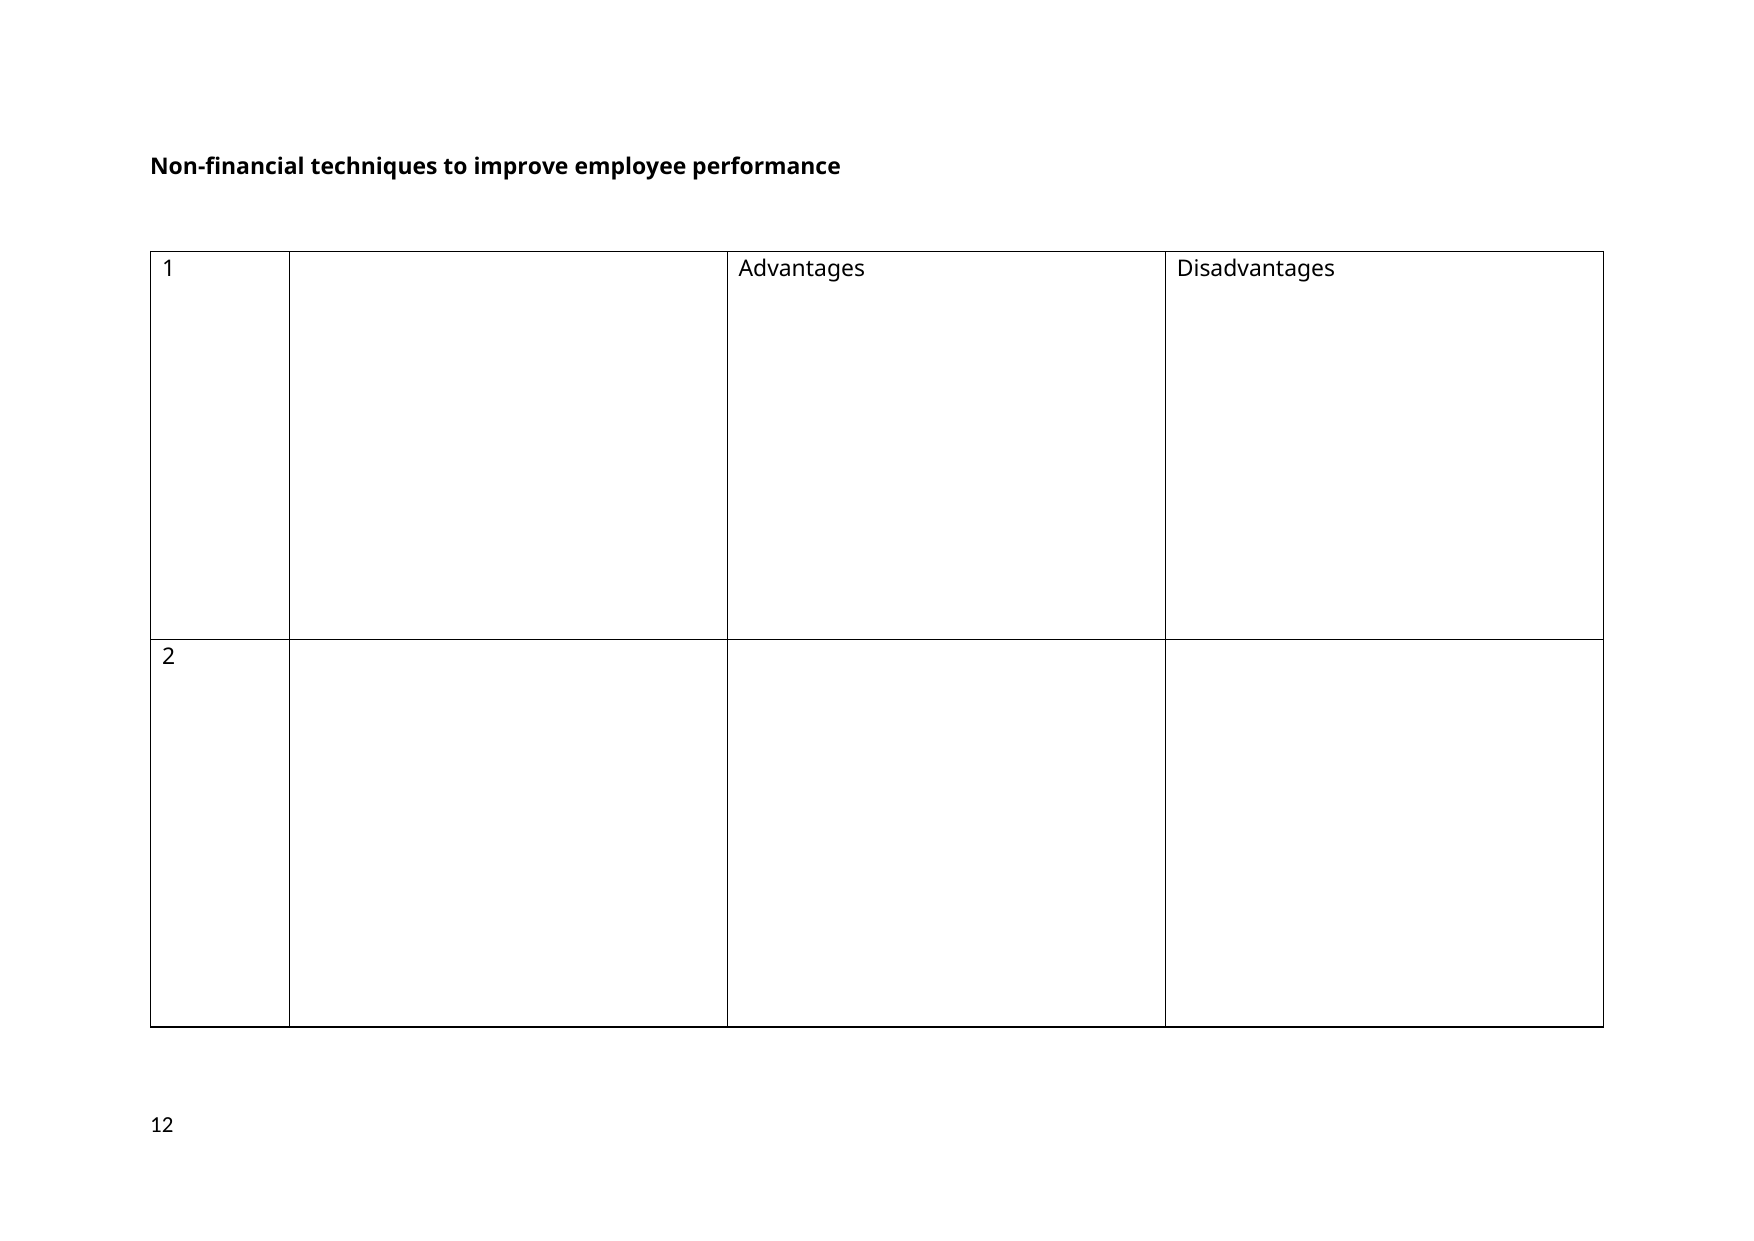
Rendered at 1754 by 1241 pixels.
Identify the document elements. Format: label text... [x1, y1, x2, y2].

table_header Disadvantages [1166, 252, 1603, 639]
table_cell 2 [151, 640, 289, 1026]
table_cell [1166, 640, 1603, 1026]
table_cell [290, 640, 727, 1026]
table_cell [728, 640, 1165, 1026]
table_header [290, 252, 727, 639]
table_header 1 [151, 252, 289, 639]
table_header Advantages [728, 252, 1165, 639]
text Non-financial techniques to improve employee performance [150, 150, 1604, 181]
